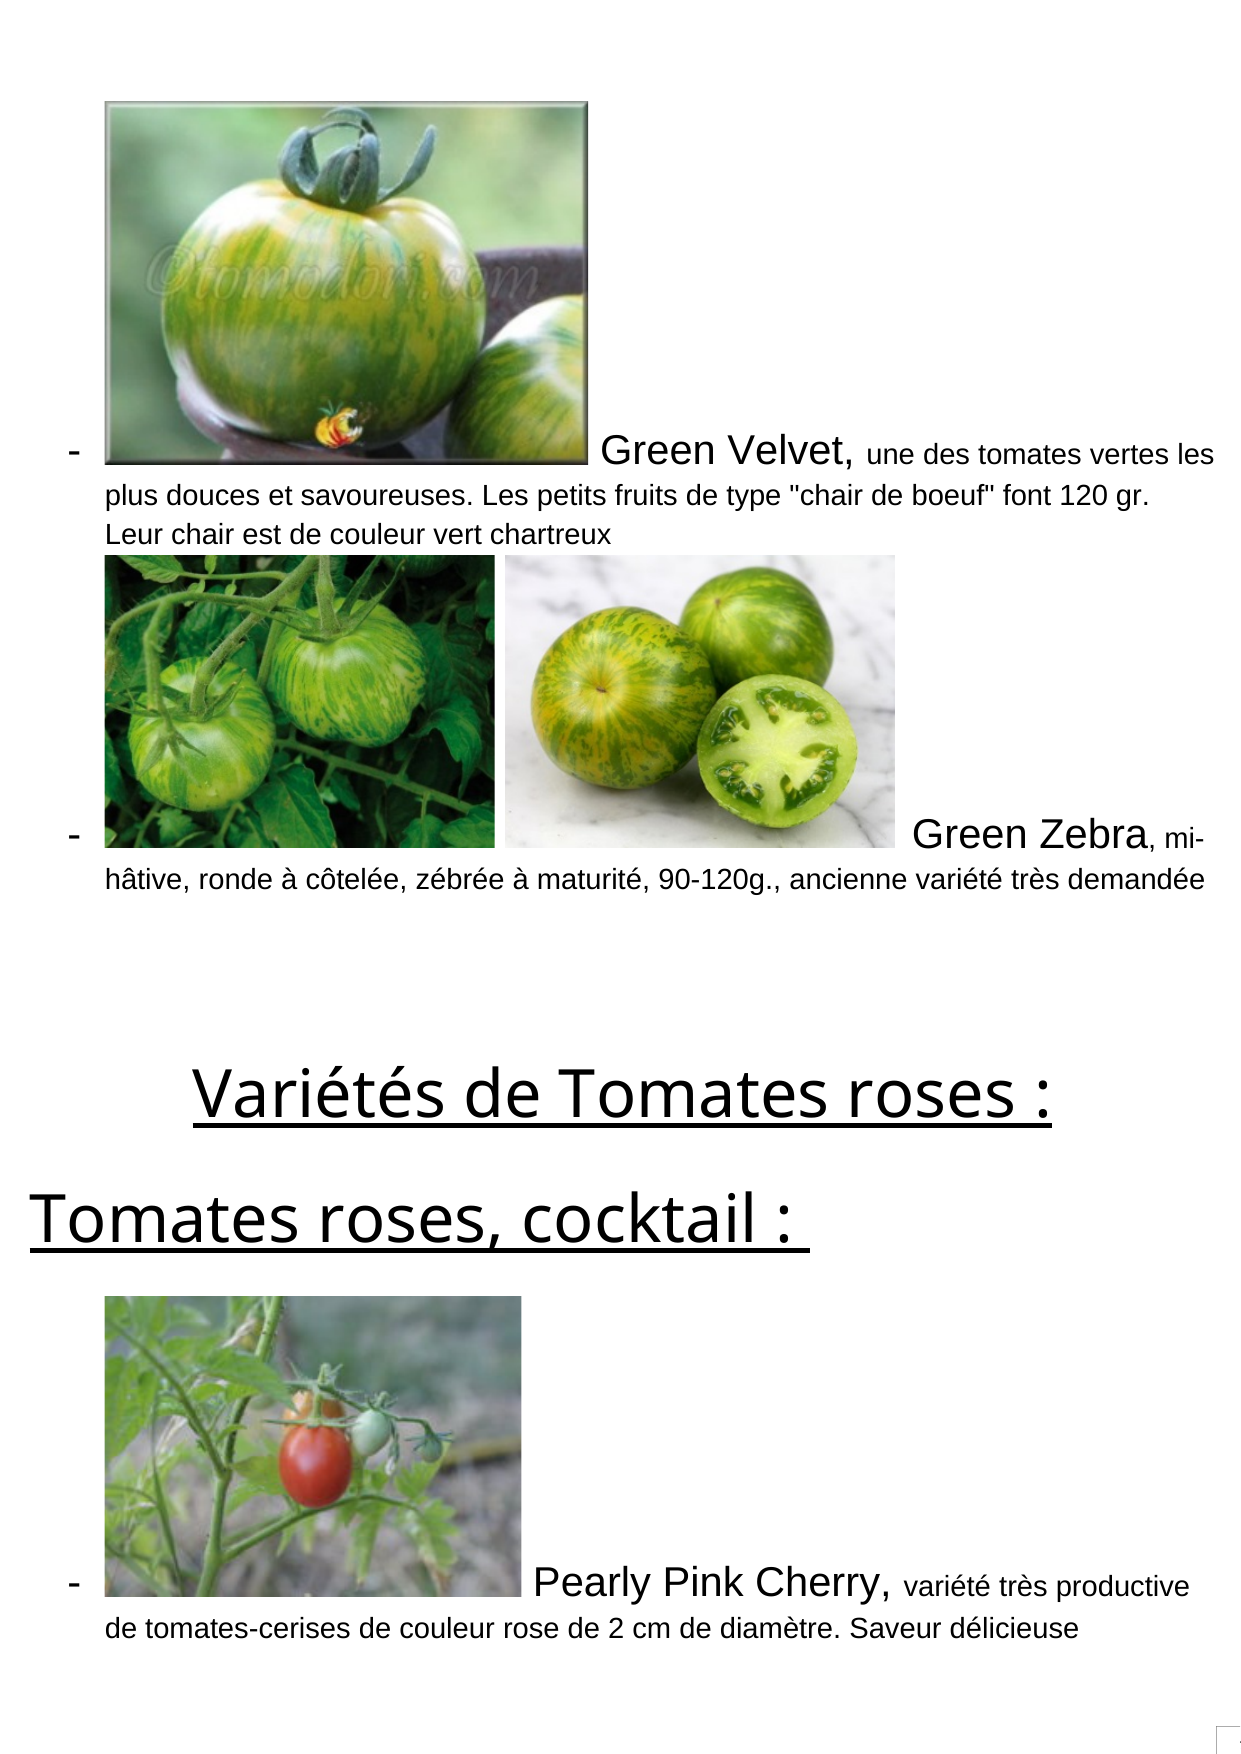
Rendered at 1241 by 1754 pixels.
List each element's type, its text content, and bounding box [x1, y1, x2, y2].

picture [104, 101, 589, 465]
picture [505, 555, 895, 848]
text Variétés de Tomates roses : [29, 1046, 1215, 1137]
text Tomates roses, cocktail : [29, 1172, 1215, 1262]
picture [104, 1296, 522, 1597]
picture [104, 555, 495, 848]
